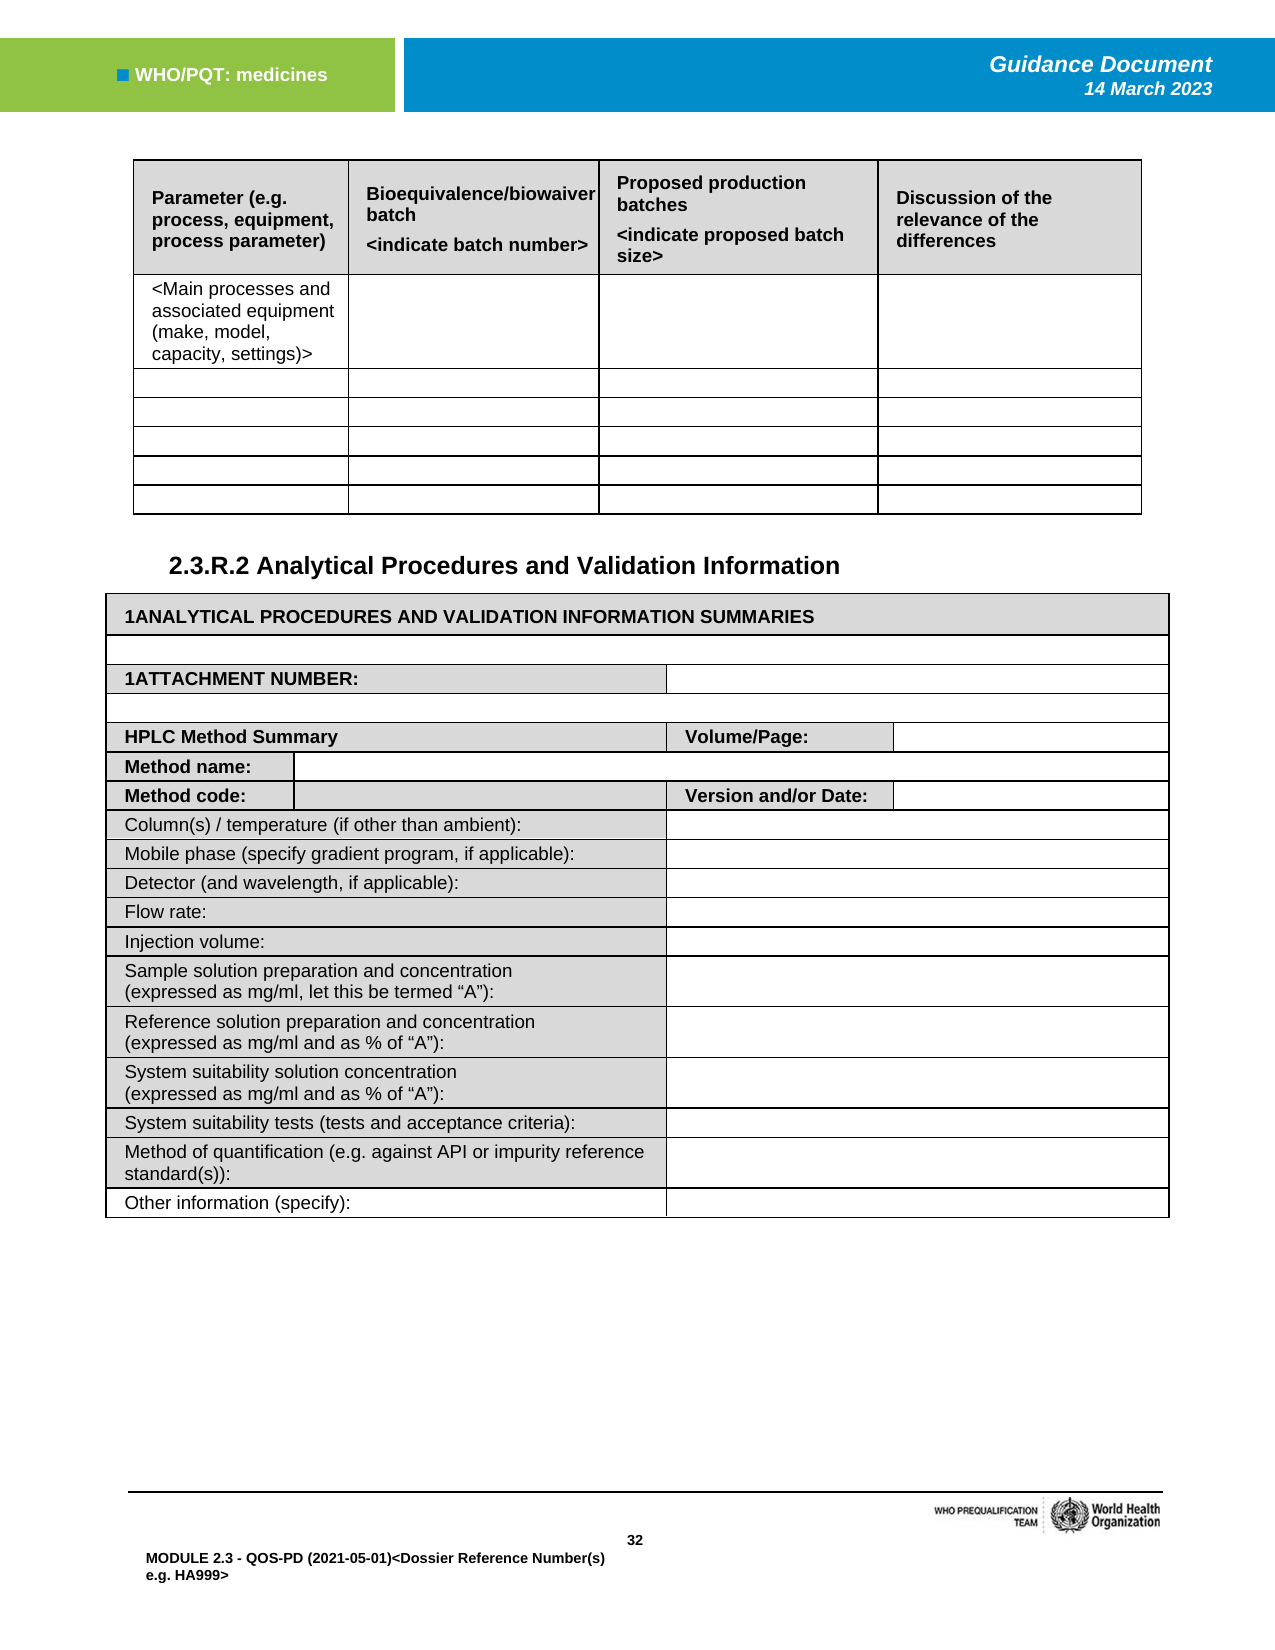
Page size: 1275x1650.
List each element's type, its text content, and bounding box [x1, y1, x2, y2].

table_cell ATTACHMENT NUMBER: [107, 665, 666, 693]
picture [934, 1497, 1160, 1541]
table_cell [667, 1007, 1168, 1057]
table_cell [667, 869, 1168, 897]
table_cell Injection volume: [107, 928, 666, 955]
table_cell [349, 398, 598, 426]
table_cell Column(s) / temperature (if other than ambient): [107, 811, 666, 838]
table_cell [134, 486, 348, 513]
table_cell System suitability tests (tests and acceptance criteria): [107, 1109, 666, 1136]
table_cell [879, 457, 1141, 484]
table_cell [600, 369, 877, 397]
table_cell [667, 898, 1168, 926]
table_cell Mobile phase (specify gradient program, if applicable): [107, 840, 666, 868]
table_cell [349, 369, 598, 397]
table_cell [134, 369, 348, 397]
table_cell [879, 398, 1141, 426]
table_cell System suitability solution concentration (expressed as mg/ml and as % of “A”): [107, 1058, 666, 1107]
table_header Bioequivalence/biowaiver batch <indicate batch number> [349, 161, 598, 274]
table_cell [134, 457, 348, 484]
table_cell [879, 369, 1141, 397]
table_cell [295, 753, 1168, 780]
table_cell [667, 840, 1168, 868]
table_cell [894, 782, 1168, 809]
table_cell [667, 1109, 1168, 1136]
table_cell [667, 1058, 1168, 1107]
table_cell [349, 275, 598, 367]
table_cell Detector (and wavelength, if applicable): [107, 869, 666, 897]
table_cell [600, 427, 877, 455]
table_cell Sample solution preparation and concentration (expressed as mg/ml, let this be termed “A”): [107, 957, 666, 1006]
table_cell [667, 665, 1168, 693]
table_cell [600, 457, 877, 484]
table_cell [879, 427, 1141, 455]
table_cell [894, 723, 1168, 751]
table_cell Reference solution preparation and concentration (expressed as mg/ml and as % of “A”): [107, 1007, 666, 1057]
table_header Parameter (e.g. process, equipment, process parameter) [134, 161, 348, 274]
table_cell Version and/or Date: [667, 782, 893, 809]
table_cell Method of quantification (e.g. against API or impurity reference standard(s)): [107, 1138, 666, 1187]
table_cell [295, 782, 666, 809]
table_cell <Main processes and associated equipment (make, model, capacity, settings)> [134, 275, 348, 367]
table_cell [879, 486, 1141, 513]
table_cell Flow rate: [107, 898, 666, 926]
table_cell [667, 1189, 1168, 1216]
table_cell [667, 811, 1168, 838]
table_header ANALYTICAL PROCEDURES AND VALIDATION INFORMATION SUMMARIES [107, 594, 1168, 634]
table_cell [134, 398, 348, 426]
table_cell Other information (specify): [107, 1189, 666, 1216]
table_cell Volume/Page: [667, 723, 893, 751]
table_cell Method name: [107, 753, 293, 780]
table_cell [107, 636, 1168, 663]
table_cell [667, 928, 1168, 955]
table_cell HPLC Method Summary [107, 723, 666, 751]
table_cell [667, 957, 1168, 1006]
table_cell [600, 486, 877, 513]
table_cell [600, 275, 877, 367]
table_header Proposed production batches <indicate proposed batch size> [600, 161, 877, 274]
table_cell [667, 1138, 1168, 1187]
table_header Discussion of the relevance of the differences [879, 161, 1141, 274]
table_cell [107, 694, 1168, 722]
table_cell [349, 486, 598, 513]
table_cell Method code: [107, 782, 293, 809]
table_cell [600, 398, 877, 426]
subtitle 2.3.R.2 Analytical Procedures and Validation Information [169, 551, 1162, 580]
table_cell [349, 457, 598, 484]
table_cell [349, 427, 598, 455]
table_cell [134, 427, 348, 455]
table_cell [879, 275, 1141, 367]
